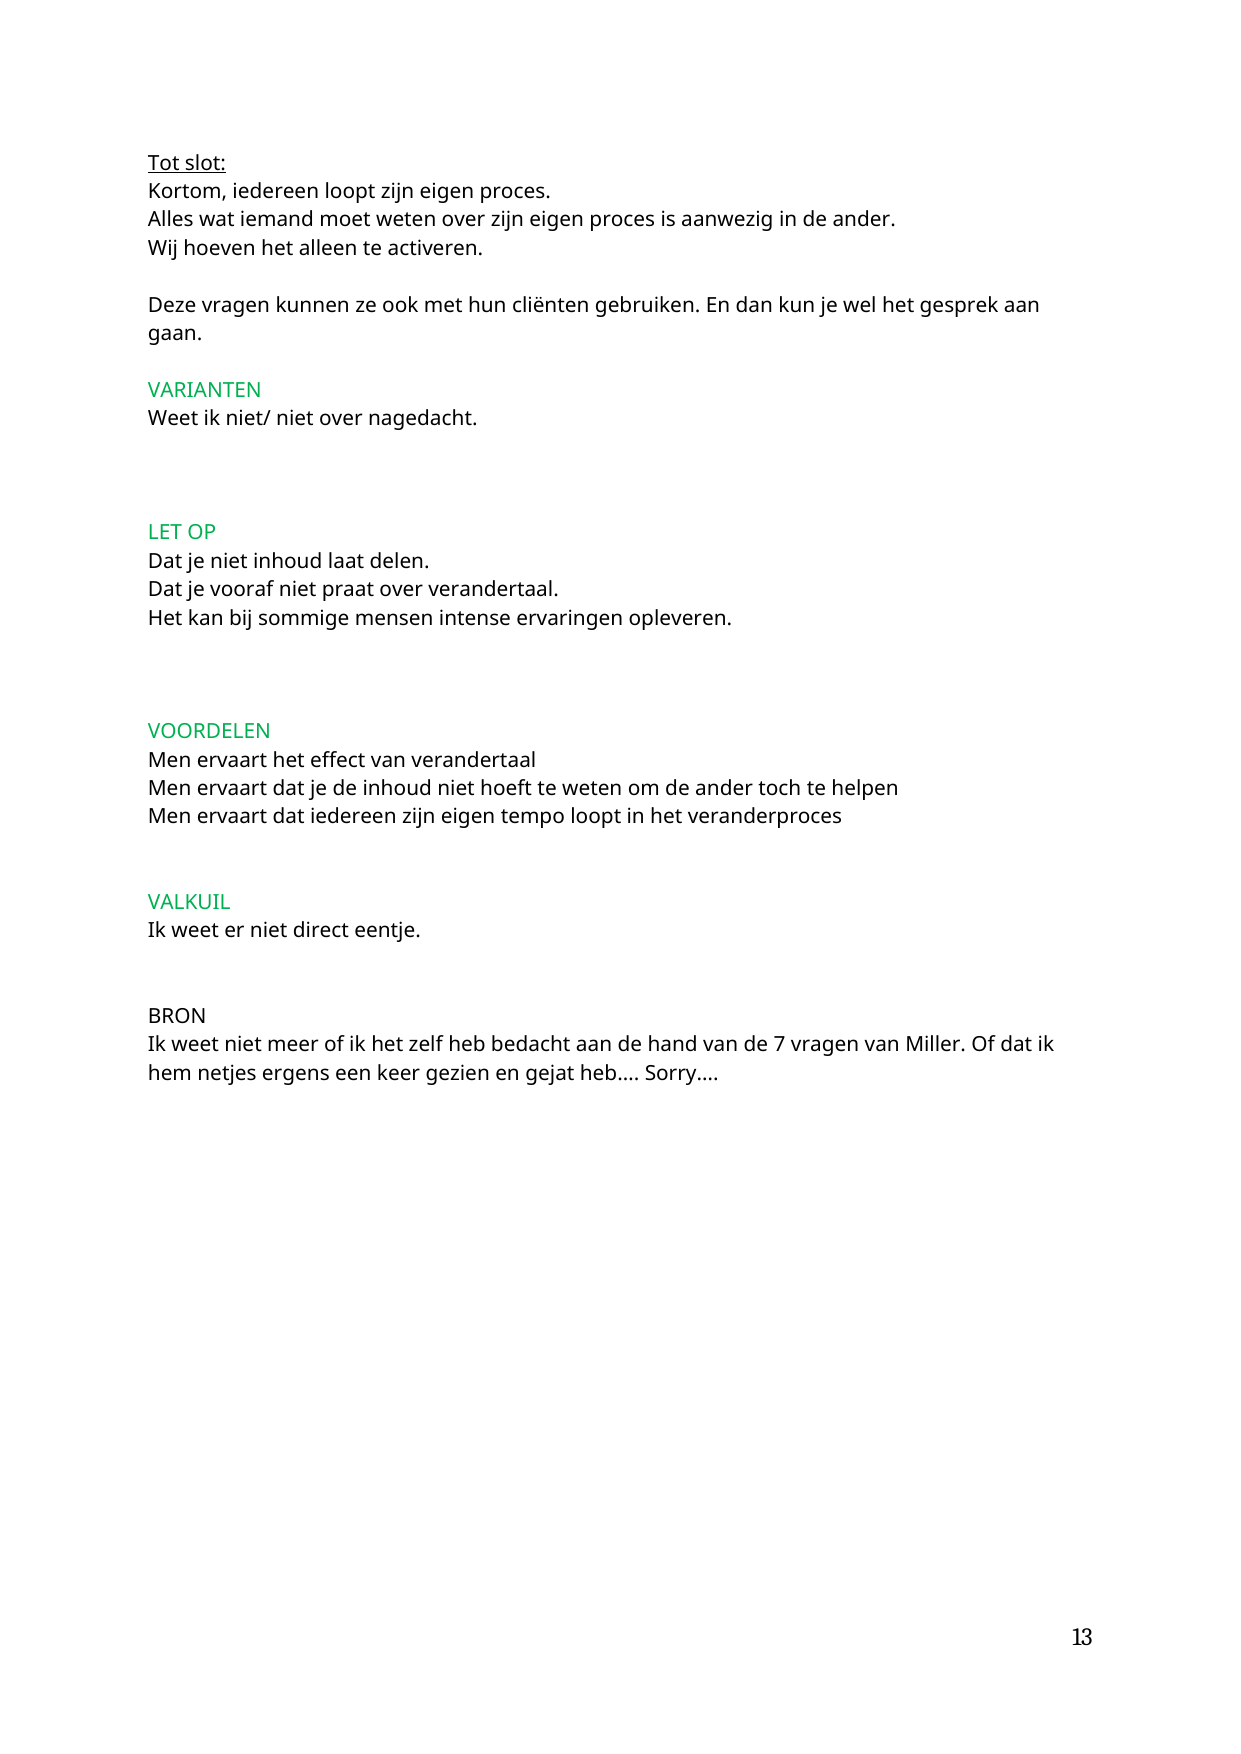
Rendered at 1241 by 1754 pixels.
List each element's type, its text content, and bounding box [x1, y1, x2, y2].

text Ik weet niet meer of ik het zelf heb bedacht aan de hand van de 7 vragen van Miller. Of dat ik hem netjes ergens een keer gezien en gejat heb…. Sorry…. [148, 1029, 1093, 1086]
text BRON [148, 1001, 1093, 1029]
text Men ervaart dat je de inhoud niet hoeft te weten om de ander toch te helpen [148, 773, 1093, 802]
text Kortom, iedereen loopt zijn eigen proces. [148, 176, 1093, 204]
text Alles wat iemand moet weten over zijn eigen proces is aanwezig in de ander. [148, 204, 1093, 233]
text Het kan bij sommige mensen intense ervaringen opleveren. [148, 603, 1093, 631]
text Wij hoeven het alleen te activeren. [148, 233, 1093, 261]
text Dat je niet inhoud laat delen. [148, 546, 1093, 574]
text Dat je vooraf niet praat over verandertaal. [148, 574, 1093, 603]
text VARIANTEN [148, 375, 1093, 403]
text Men ervaart het effect van verandertaal [148, 745, 1093, 773]
text VOORDELEN [148, 716, 1093, 745]
text Men ervaart dat iedereen zijn eigen tempo loopt in het veranderproces [148, 802, 1093, 830]
text Tot slot: [148, 148, 1093, 176]
text Ik weet er niet direct eentje. [148, 915, 1093, 944]
text VALKUIL [148, 887, 1093, 915]
text LET OP [148, 517, 1093, 546]
text Weet ik niet/ niet over nagedacht. [148, 403, 1093, 432]
text Deze vragen kunnen ze ook met hun cliënten gebruiken. En dan kun je wel het gesprek aan gaan. [148, 290, 1093, 347]
